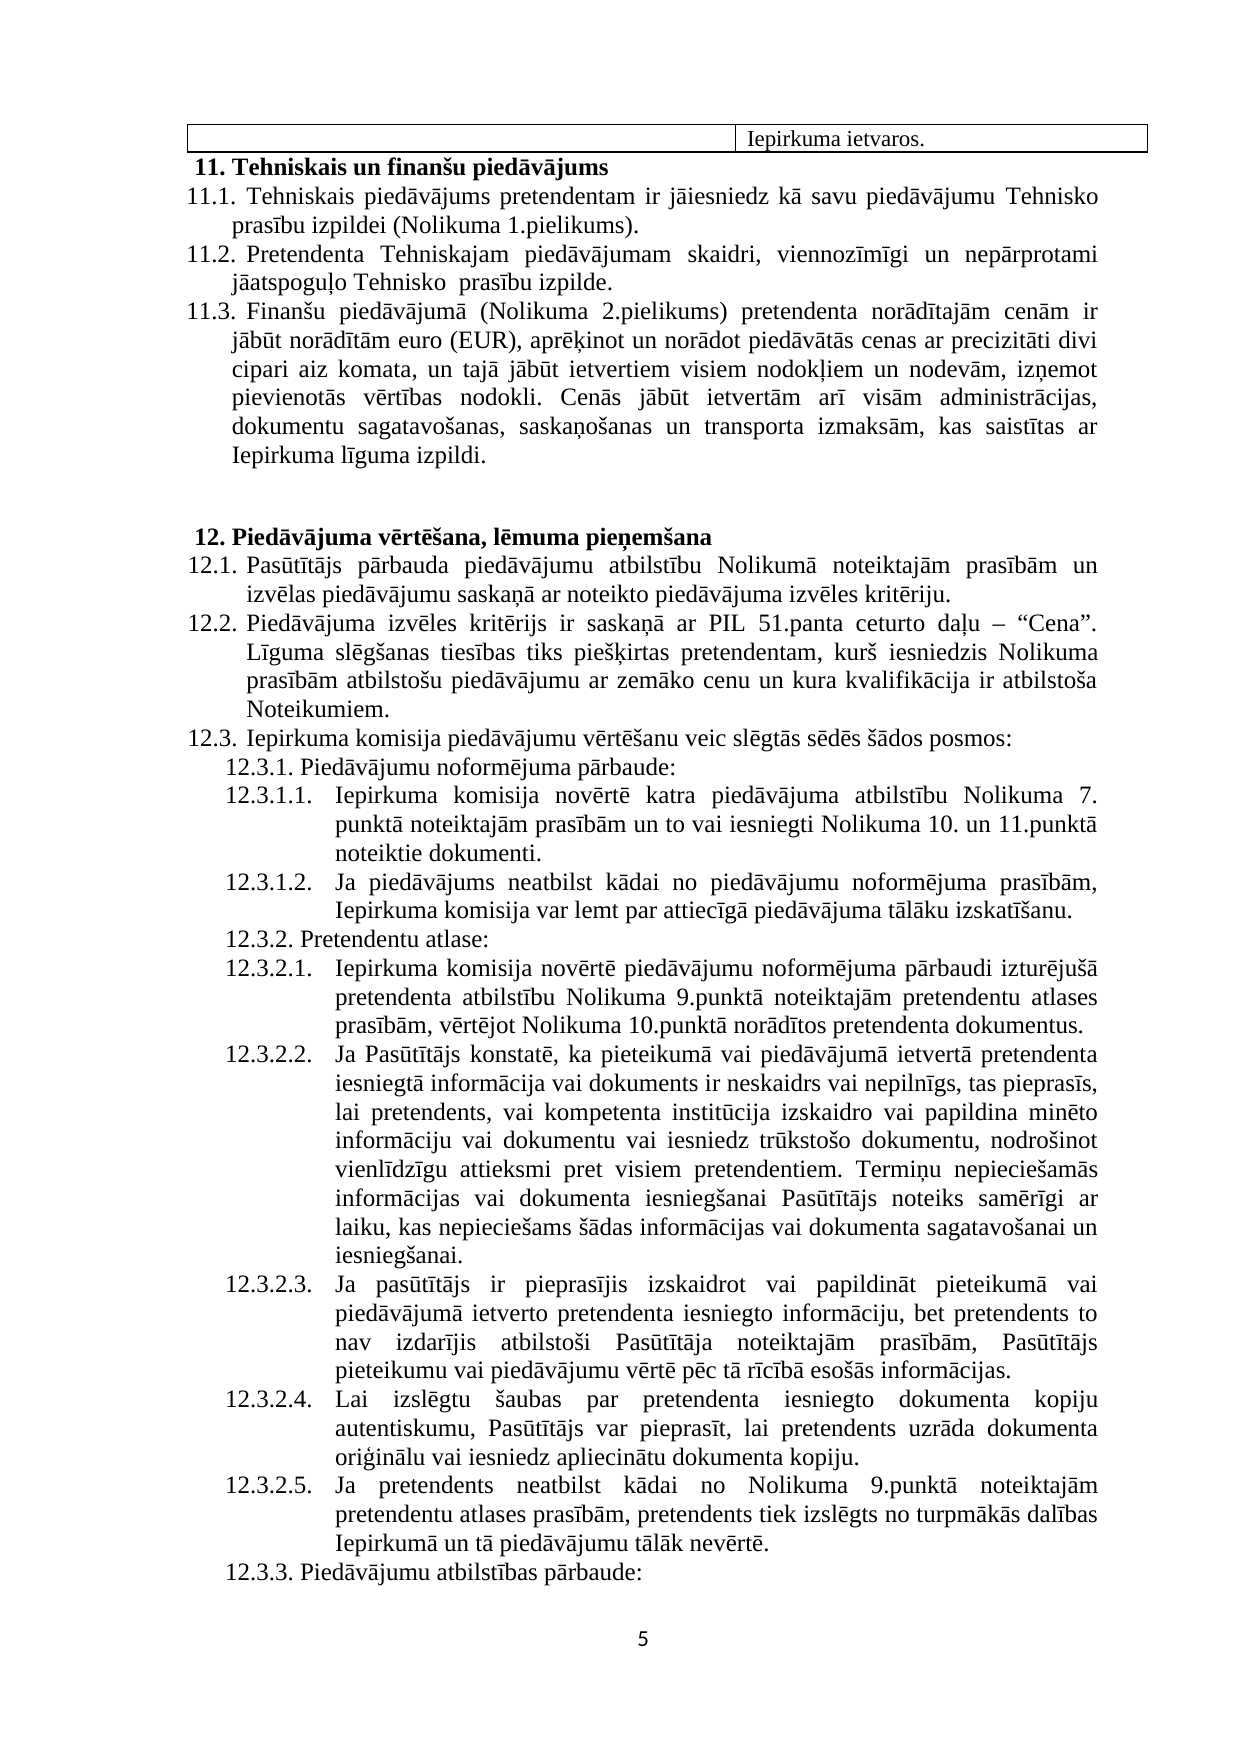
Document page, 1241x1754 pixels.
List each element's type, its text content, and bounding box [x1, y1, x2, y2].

list Pretendentu atlase: [225, 924, 1098, 953]
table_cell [188, 125, 735, 151]
list Ja Pasūtītājs konstatē, ka pieteikumā vai piedāvājumā ietvertā pretendenta iesniegtā informācija vai dokuments ir neskaidrs vai nepilnīgs, tas pieprasīs, lai pretendents, vai kompetenta institūcija izskaidro vai papildina minēto informāciju vai dokumentu vai iesniedz trūkstošo dokumentu, nodrošinot vienlīdzīgu attieksmi pret visiem pretendentiem. Termiņu nepieciešamās informācijas vai dokumenta iesniegšanai Pasūtītājs noteiks samērīgi ar laiku, kas nepieciešams šādas informācijas vai dokumenta sagatavošanai un iesniegšanai. [225, 1039, 1098, 1269]
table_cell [736, 125, 1147, 151]
list Ja pasūtītājs ir pieprasījis izskaidrot vai papildināt pieteikumā vai piedāvājumā ietverto pretendenta iesniegto informāciju, bet pretendents to nav izdarījis atbilstoši Pasūtītāja noteiktajām prasībām, Pasūtītājs pieteikumu vai piedāvājumu vērtē pēc tā rīcībā esošās informācijas. [225, 1269, 1098, 1384]
list Pretendenta Tehniskajam piedāvājumam skaidri, viennozīmīgi un nepārprotami jāatspoguļo Tehnisko prasību izpilde. [186, 239, 1098, 296]
list Piedāvājuma izvēles kritērijs ir saskaņā ar PIL 51.panta ceturto daļu – “Cena”. Līguma slēgšanas tiesības tiks piešķirtas pretendentam, kurš iesniedzis Nolikuma prasībām atbilstošu piedāvājumu ar zemāko cenu un kura kvalifikācija ir atbilstoša Noteikumiem. [187, 608, 1098, 723]
list Piedāvājumu noformējuma pārbaude: [225, 752, 1098, 781]
list Piedāvājumu atbilstības pārbaude: [225, 1557, 1098, 1586]
list Iepirkuma komisija novērtē katra piedāvājuma atbilstību Nolikuma 7. punktā noteiktajām prasībām un to vai iesniegti Nolikuma 10. un 11.punktā noteiktie dokumenti. [225, 781, 1098, 867]
list Ja piedāvājums neatbilst kādai no piedāvājumu noformējuma prasībām, Iepirkuma komisija var lemt par attiecīgā piedāvājuma tālāku izskatīšanu. [225, 867, 1098, 924]
list Pasūtītājs pārbauda piedāvājumu atbilstību Nolikumā noteiktajām prasībām un izvēlas piedāvājumu saskaņā ar noteikto piedāvājuma izvēles kritēriju. [187, 551, 1098, 608]
list Finanšu piedāvājumā (Nolikuma 2.pielikums) pretendenta norādītajām cenām ir jābūt norādītām euro (EUR), aprēķinot un norādot piedāvātās cenas ar precizitāti divi cipari aiz komata, un tajā jābūt ietvertiem visiem nodokļiem un nodevām, izņemot pievienotās vērtības nodokli. Cenās jābūt ietvertām arī visām administrācijas, dokumentu sagatavošanas, saskaņošanas un transporta izmaksām, kas saistītas ar Iepirkuma līguma izpildi. [186, 296, 1098, 469]
list Lai izslēgtu šaubas par pretendenta iesniegto dokumenta kopiju autentiskumu, Pasūtītājs var pieprasīt, lai pretendents uzrāda dokumenta oriģinālu vai iesniedz apliecinātu dokumenta kopiju. [225, 1384, 1098, 1471]
list Piedāvājuma vērtēšana, lēmuma pieņemšana [194, 522, 1098, 551]
list Iepirkuma komisija piedāvājumu vērtēšanu veic slēgtās sēdēs šādos posmos: [187, 723, 1098, 752]
list Iepirkuma komisija novērtē piedāvājumu noformējuma pārbaudi izturējušā pretendenta atbilstību Nolikuma 9.punktā noteiktajām pretendentu atlases prasībām, vērtējot Nolikuma 10.punktā norādītos pretendenta dokumentus. [225, 953, 1098, 1039]
list Tehniskais piedāvājums pretendentam ir jāiesniedz kā savu piedāvājumu Tehnisko prasību izpildei (Nolikuma 1.pielikums). [186, 181, 1098, 239]
list Ja pretendents neatbilst kādai no Nolikuma 9.punktā noteiktajām pretendentu atlases prasībām, pretendents tiek izslēgts no turpmākās dalības Iepirkumā un tā piedāvājumu tālāk nevērtē. [225, 1471, 1098, 1557]
list Tehniskais un finanšu piedāvājums [194, 153, 1098, 181]
